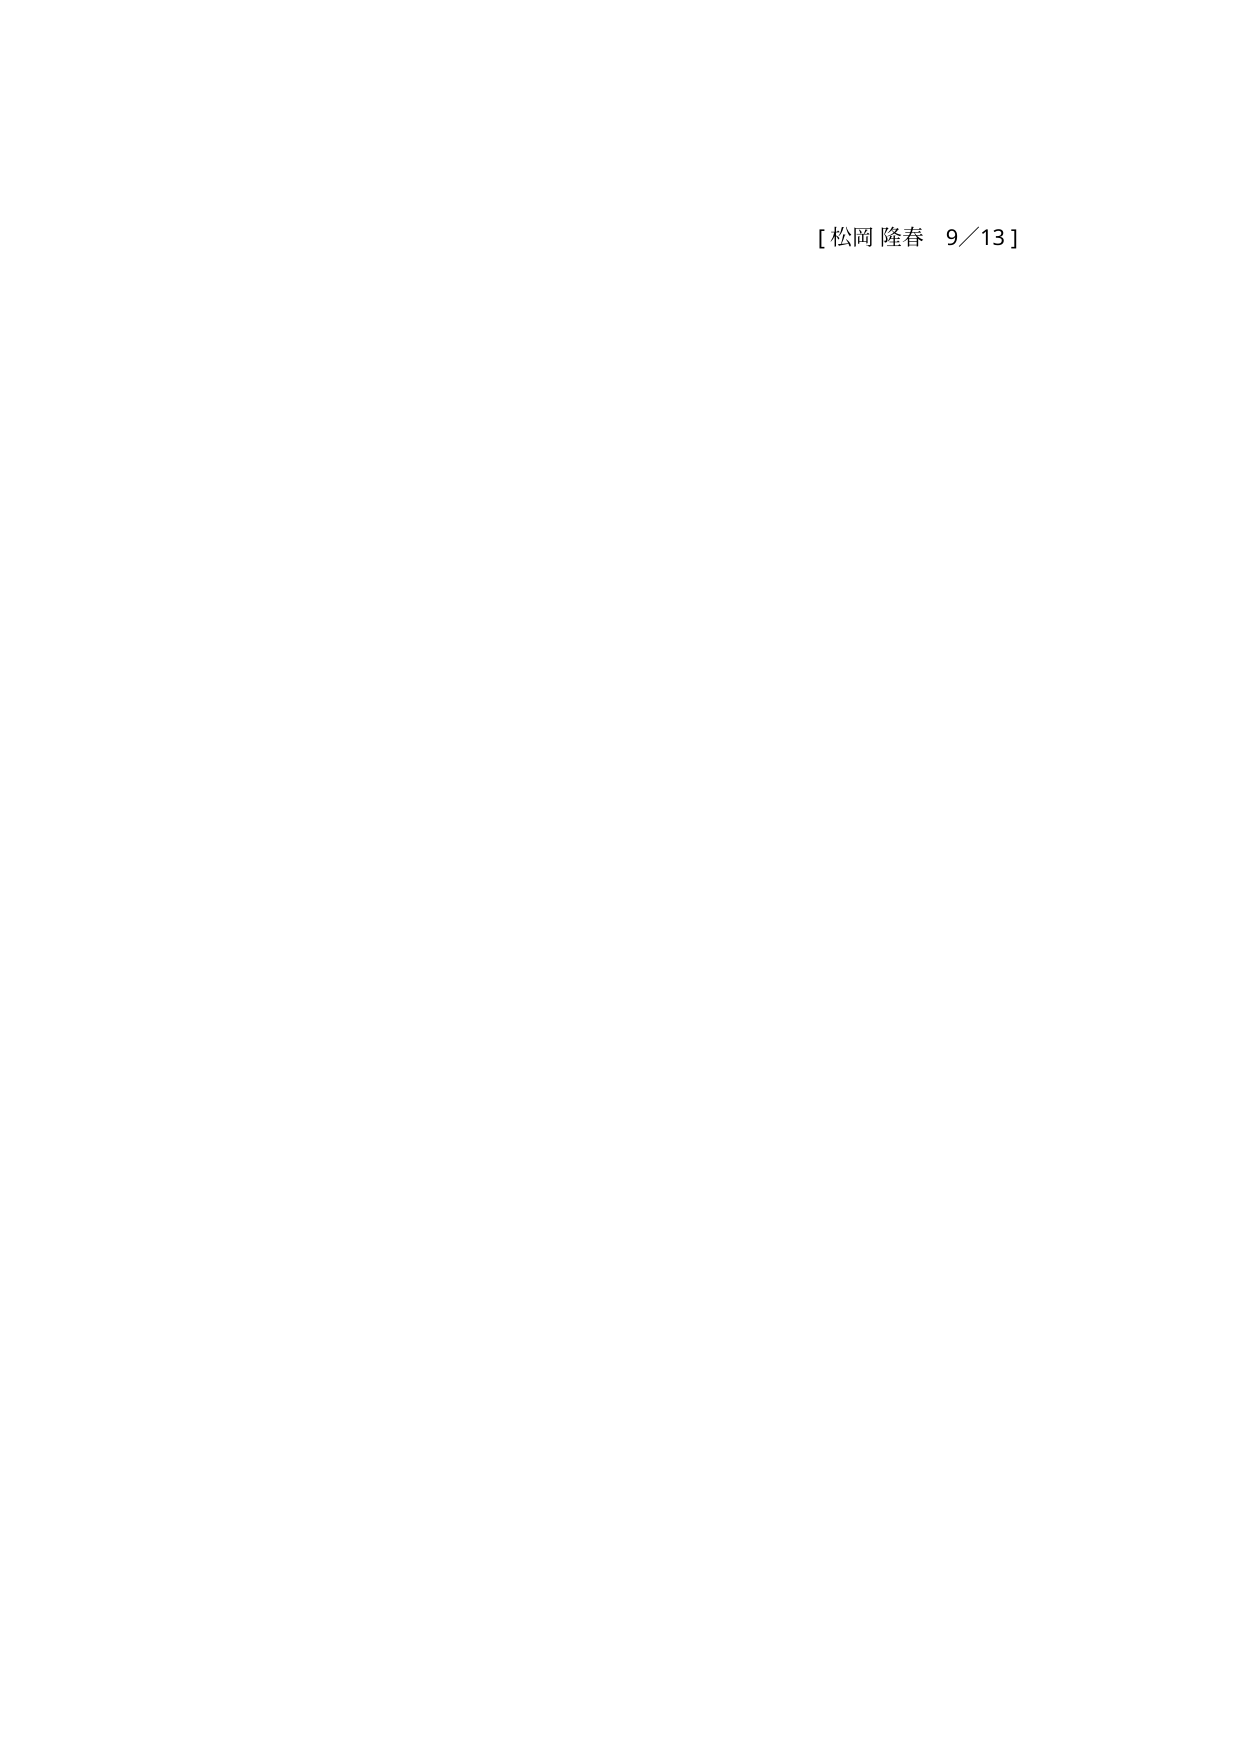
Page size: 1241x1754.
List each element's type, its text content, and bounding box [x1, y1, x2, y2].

text [ 松岡 隆春 9／13 ] [177, 217, 1063, 254]
